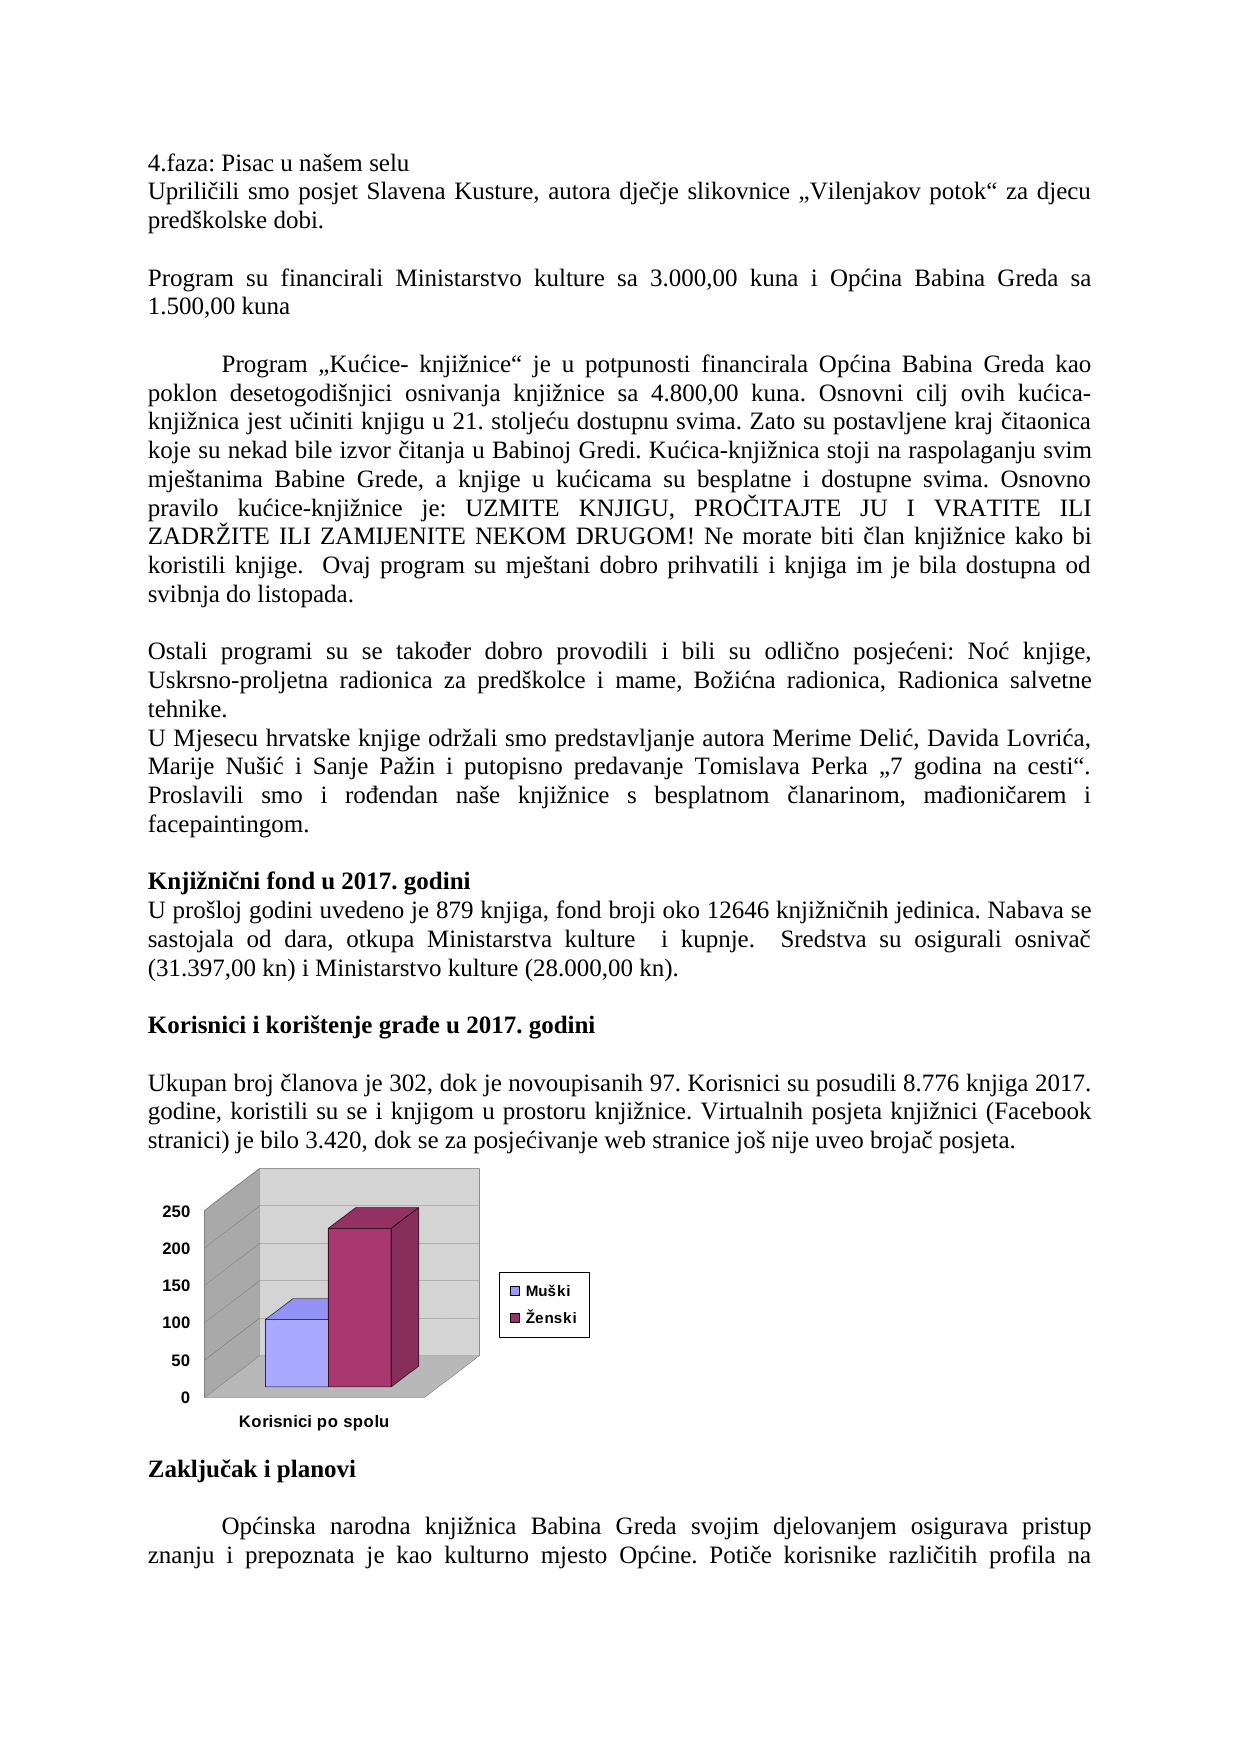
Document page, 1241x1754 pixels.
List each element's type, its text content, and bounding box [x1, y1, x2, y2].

text Korisnici i korištenje građe u 2017. godini [148, 1010, 1093, 1039]
text Zaključak i planovi [148, 1454, 1093, 1483]
text Program su financirali Ministarstvo kulture sa 3.000,00 kuna i Općina Babina Greda sa 1.500,00 kuna [148, 263, 1093, 320]
text Ukupan broj članova je 302, dok je novoupisanih 97. Korisnici su posudili 8.776 knjiga 2017. godine, koristili su se i knjigom u prostoru knjižnice. Virtualnih posjeta knjižnici (Facebook stranici) je bilo 3.420, dok se za posjećivanje web stranice još nije uveo brojač posjeta. [148, 1068, 1093, 1154]
text Upriličili smo posjet Slavena Kusture, autora dječje slikovnice „Vilenjakov potok“ za djecu predškolske dobi. [148, 176, 1093, 234]
text Knjižnični fond u 2017. godini [148, 866, 1093, 895]
text U prošloj godini uvedeno je 879 knjiga, fond broji oko 12646 knjižničnih jedinica. Nabava se sastojala od dara, otkupa Ministarstva kulture i kupnje. Sredstva su osigurali osnivač (31.397,00 kn) i Ministarstvo kulture (28.000,00 kn). [148, 895, 1093, 981]
text Ostali programi su se također dobro provodili i bili su odlično posjećeni: Noć knjige, Uskrsno-proljetna radionica za predškolce i mame, Božićna radionica, Radionica salvetne tehnike. [148, 636, 1093, 723]
text Program „Kućice- knjižnice“ je u potpunosti financirala Općina Babina Greda kao poklon desetogodišnjici osnivanja knjižnice sa 4.800,00 kuna. Osnovni cilj ovih kućica-knjižnica jest učiniti knjigu u 21. stoljeću dostupnu svima. Zato su postavljene kraj čitaonica koje su nekad bile izvor čitanja u Babinoj Gredi. Kućica-knjižnica stoji na raspolaganju svim mještanima Babine Grede, a knjige u kućicama su besplatne i dostupne svima. Osnovno pravilo kućice-knjižnice je: UZMITE KNJIGU, PROČITAJTE JU I VRATITE ILI ZADRŽITE ILI ZAMIJENITE NEKOM DRUGOM! Ne morate biti član knjižnice kako bi koristili knjige. Ovaj program su mještani dobro prihvatili i knjiga im je bila dostupna od svibnja do listopada. [148, 349, 1093, 608]
text 4.faza: Pisac u našem selu [148, 148, 1093, 176]
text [148, 1511, 1093, 1569]
text U Mjesecu hrvatske knjige održali smo predstavljanje autora Merime Delić, Davida Lovrića, Marije Nušić i Sanje Pažin i putopisno predavanje Tomislava Perka „7 godina na cesti“. Proslavili smo i rođendan naše knjižnice s besplatnom članarinom, mađioničarem i facepaintingom. [148, 723, 1093, 838]
